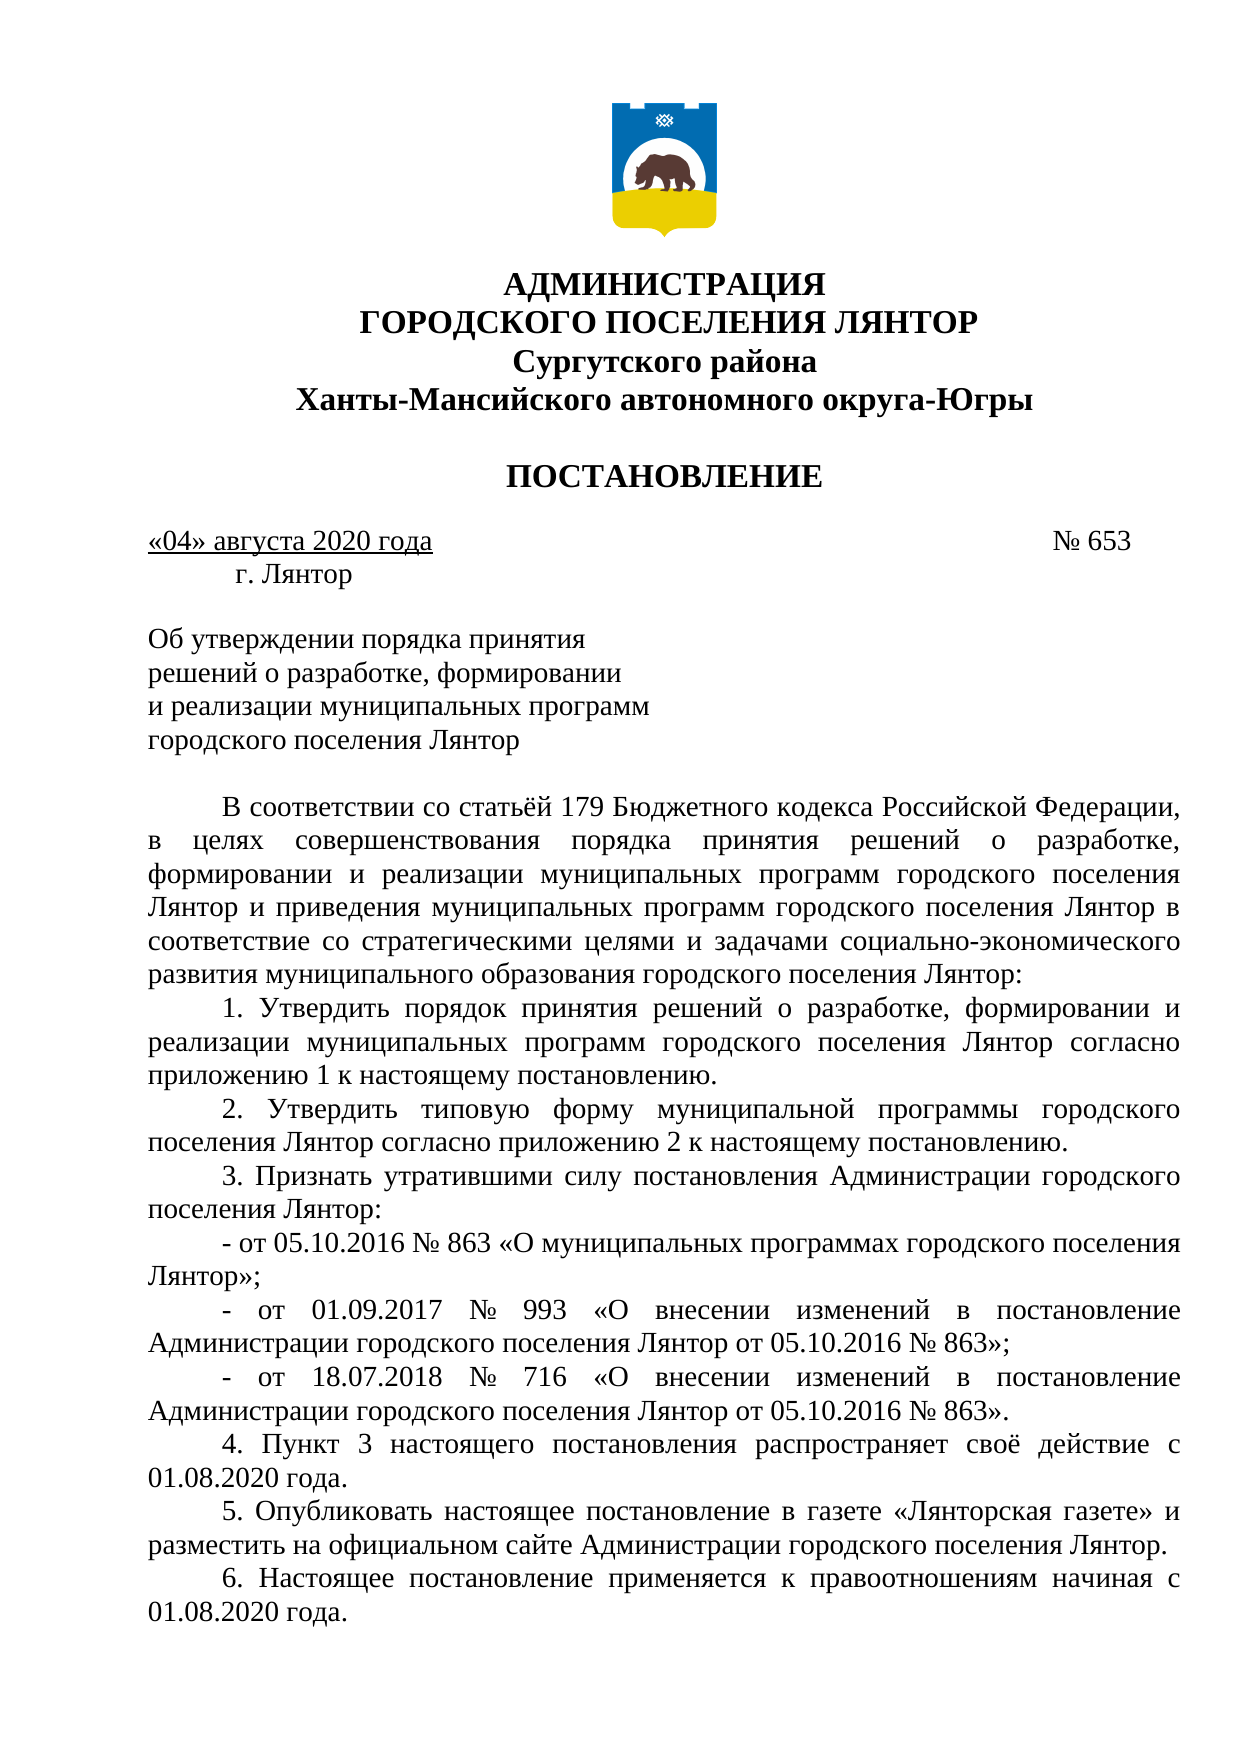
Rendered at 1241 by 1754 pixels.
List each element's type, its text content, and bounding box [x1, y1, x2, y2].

text - от 18.07.2018 № 716 «О внесении изменений в постановление Администрации городского поселения Лянтор от 05.10.2016 № 863». [148, 1359, 1181, 1426]
text - от 01.09.2017 № 993 «О внесении изменений в постановление Администрации городского поселения Лянтор от 05.10.2016 № 863»; [148, 1292, 1181, 1359]
text «04» августа 2020 года № 653 [148, 523, 1181, 556]
text 6. Настоящее постановление применяется к правоотношениям начиная с 01.08.2020 года. [148, 1560, 1181, 1627]
text АДМИНИСТРАЦИЯ [148, 264, 1181, 302]
text В соответствии со статьёй 179 Бюджетного кодекса Российской Федерации, в целях совершенствования порядка принятия решений о разработке, формировании и реализации муниципальных программ городского поселения Лянтор и приведения муниципальных программ городского поселения Лянтор в соответствие со стратегическими целями и задачами социально-экономического развития муниципального образования городского поселения Лянтор: [148, 789, 1181, 990]
text 4. Пункт 3 настоящего постановления распространяет своё действие с 01.08.2020 года. [148, 1426, 1181, 1493]
text Ханты-Мансийского автономного округа-Югры [148, 379, 1181, 417]
text ГОРОДСКОГО ПОСЕЛЕНИЯ ЛЯНТОР [148, 302, 1181, 341]
text и реализации муниципальных программ [148, 688, 1181, 722]
text 2. Утвердить типовую форму муниципальной программы городского поселения Лянтор согласно приложению 2 к настоящему постановлению. [148, 1091, 1181, 1158]
text решений о разработке, формировании [148, 655, 1181, 688]
text 3. Признать утратившими силу постановления Администрации городского поселения Лянтор: [148, 1158, 1181, 1225]
text г. Лянтор [148, 556, 1181, 590]
text Об утверждении порядка принятия [148, 621, 1181, 655]
text городского поселения Лянтор [148, 722, 1181, 755]
text ПОСТАНОВЛЕНИЕ [148, 456, 1181, 494]
text Сургутского района [148, 341, 1181, 379]
text 1. Утвердить порядок принятия решений о разработке, формировании и реализации муниципальных программ городского поселения Лянтор согласно приложению 1 к настоящему постановлению. [148, 990, 1181, 1091]
text 5. Опубликовать настоящее постановление в газете «Лянторская газете» и разместить на официальном сайте Администрации городского поселения Лянтор. [148, 1493, 1181, 1560]
text - от 05.10.2016 № 863 «О муниципальных программах городского поселения Лянтор»; [148, 1225, 1181, 1292]
